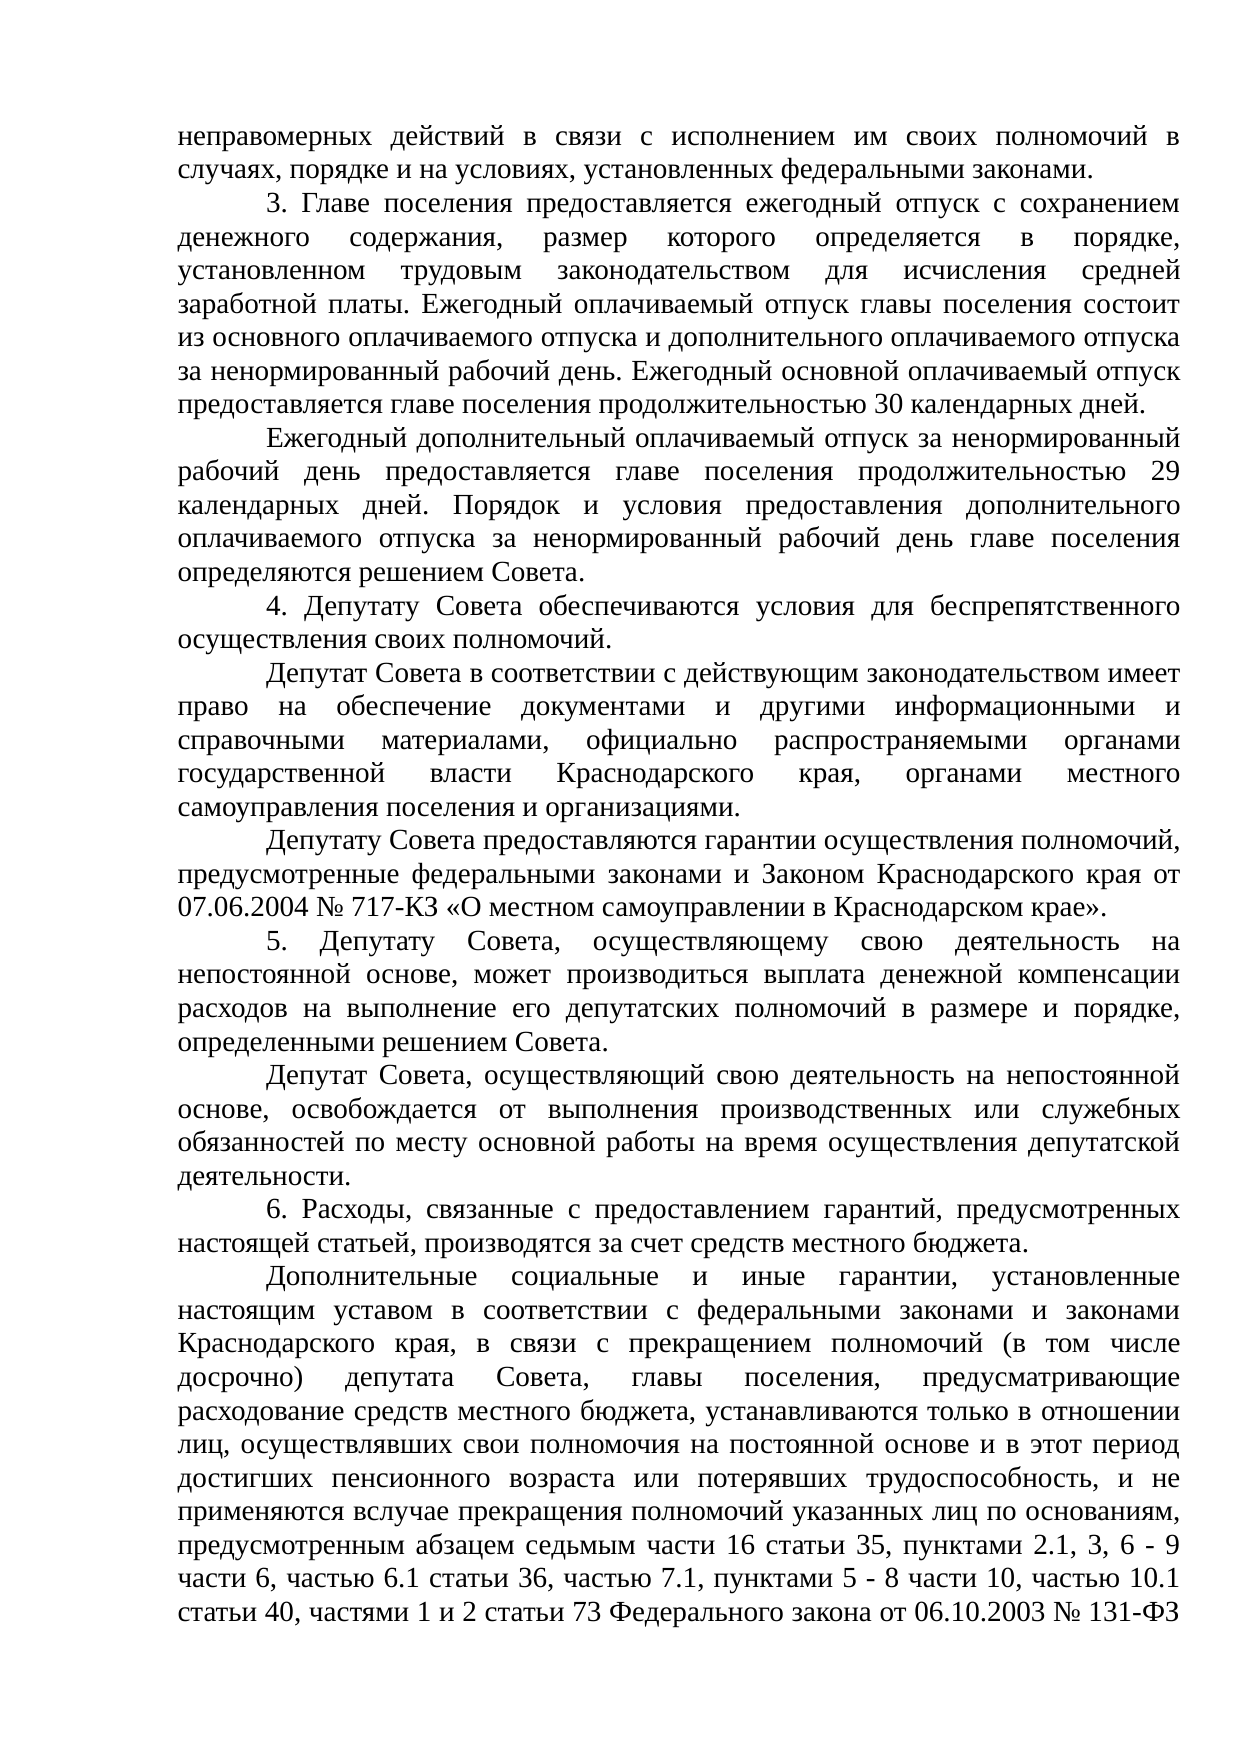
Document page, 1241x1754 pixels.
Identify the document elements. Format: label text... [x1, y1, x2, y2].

text 5. Депутату Совета, осуществляющему свою деятельность на непостоянной основе, может производиться выплата денежной компенсации расходов на выполнение его депутатских полномочий в размере и порядке, определенными решением Совета. [177, 923, 1181, 1057]
text 6. Расходы, связанные с предоставлением гарантий, предусмотренных настоящей статьей, производятся за счет средств местного бюджета. [177, 1191, 1181, 1258]
text Депутат Совета, осуществляющий свою деятельность на непостоянной основе, освобождается от выполнения производственных или служебных обязанностей по месту основной работы на время осуществления депутатской деятельности. [177, 1057, 1181, 1191]
text 4. Депутату Совета обеспечиваются условия для беспрепятственного осуществления своих полномочий. [177, 588, 1181, 655]
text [177, 118, 1181, 185]
text Ежегодный дополнительный оплачиваемый отпуск за ненормированный рабочий день предоставляется главе поселения продолжительностью 29 календарных дней. Порядок и условия предоставления дополнительного оплачиваемого отпуска за ненормированный рабочий день главе поселения определяются решением Совета. [177, 420, 1181, 588]
text Депутат Совета в соответствии с действующим законодательством имеет право на обеспечение документами и другими информационными и справочными материалами, официально распространяемыми органами государственной власти Краснодарского края, органами местного самоуправления поселения и организациями. [177, 655, 1181, 822]
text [177, 1258, 1181, 1627]
text Депутату Совета предоставляются гарантии осуществления полномочий, предусмотренные федеральными законами и Законом Краснодарского края от 07.06.2004 № 717-КЗ «О местном самоуправлении в Краснодарском крае». [177, 822, 1181, 923]
text 3. Главе поселения предоставляется ежегодный отпуск с сохранением денежного содержания, размер которого определяется в порядке, установленном трудовым законодательством для исчисления средней заработной платы. Ежегодный оплачиваемый отпуск главы поселения состоит из основного оплачиваемого отпуска и дополнительного оплачиваемого отпуска за ненормированный рабочий день. Ежегодный основной оплачиваемый отпуск предоставляется главе поселения продолжительностью 30 календарных дней. [177, 185, 1181, 420]
